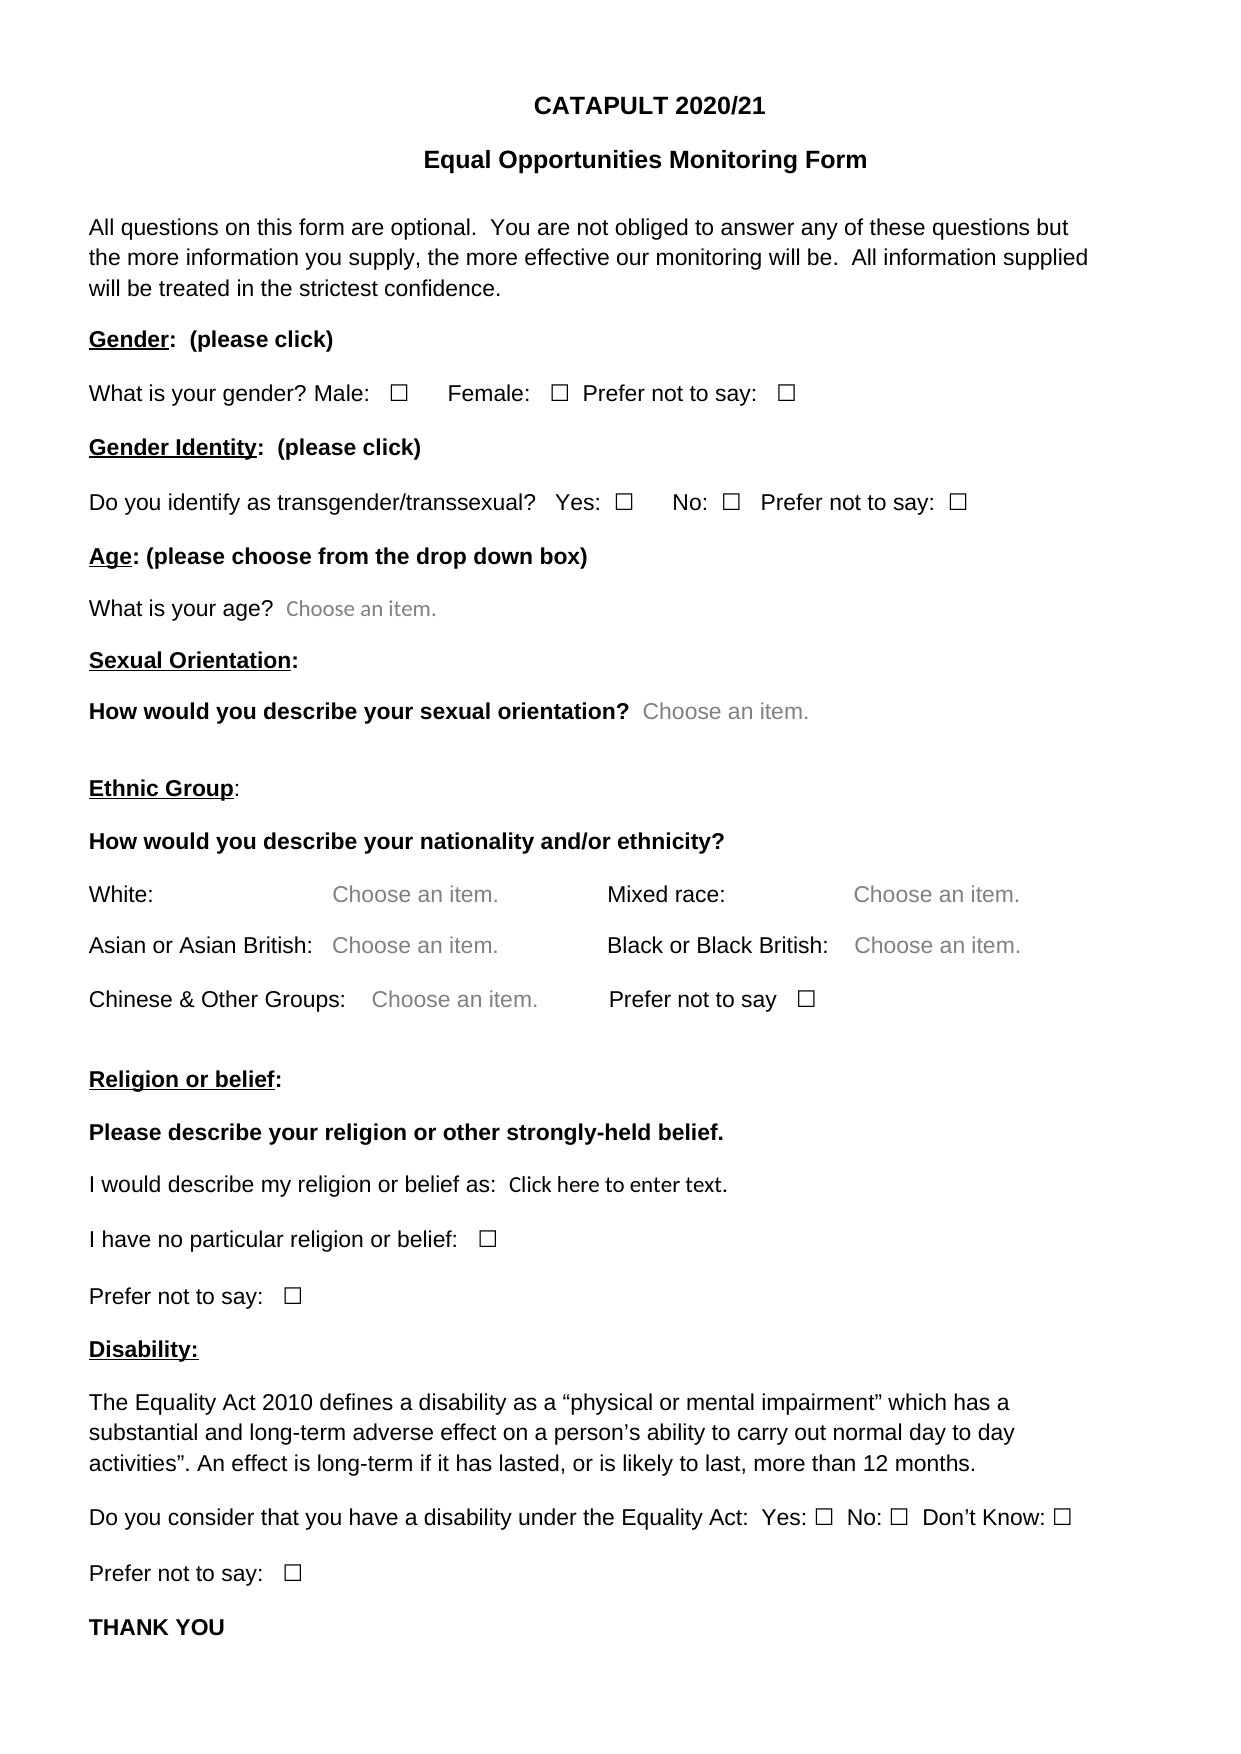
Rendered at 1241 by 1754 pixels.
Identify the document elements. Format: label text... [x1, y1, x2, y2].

text Prefer not to say: [89, 1279, 1090, 1311]
text Prefer not to say: [89, 1557, 1181, 1588]
text I have no particular religion or belief: [89, 1223, 1090, 1254]
text I would describe my religion or belief as: [89, 1170, 1090, 1198]
text Religion or belief: [89, 1066, 1090, 1092]
text Gender Identity: (please click) [89, 433, 1090, 460]
text How would you describe your nationality and/or ethnicity? [89, 828, 1090, 854]
text Do you identify as transgender/transsexual? Yes: No: Prefer not to say: [89, 486, 1090, 517]
text Sexual Orientation: [89, 647, 1090, 673]
text Chinese & Other Groups: Prefer not to say [89, 983, 1090, 1014]
text Gender: (please click) [89, 326, 1090, 352]
text Age: (please choose from the drop down box) [89, 543, 1090, 569]
text White: Mixed race: [89, 881, 1090, 907]
text THANK YOU [89, 1614, 1181, 1640]
text The Equality Act 2010 defines a disability as a “physical or mental impairment” which has a substantial and long-term adverse effect on a person’s ability to carry out normal day to day activities”. An effect is long-term if it has lasted, or is likely to last, more than 12 months. [89, 1389, 1090, 1476]
text All questions on this form are optional. You are not obliged to answer any of these questions but the more information you supply, the more effective our monitoring will be. All information supplied will be treated in the strictest confidence. [89, 214, 1090, 301]
text Please describe your religion or other strongly-held belief. [89, 1119, 1090, 1145]
text Asian or Asian British: Black or Black British: [89, 932, 1090, 958]
text Disability: [89, 1336, 1090, 1363]
text Do you consider that you have a disability under the Equality Act: Yes: No: Don’t Know: [89, 1501, 1090, 1532]
text Ethnic Group: [89, 775, 1090, 802]
text What is your gender? Male: Female: Prefer not to say: [89, 377, 1090, 408]
text How would you describe your sexual orientation? [89, 698, 1090, 724]
text What is your age? [89, 594, 1090, 622]
